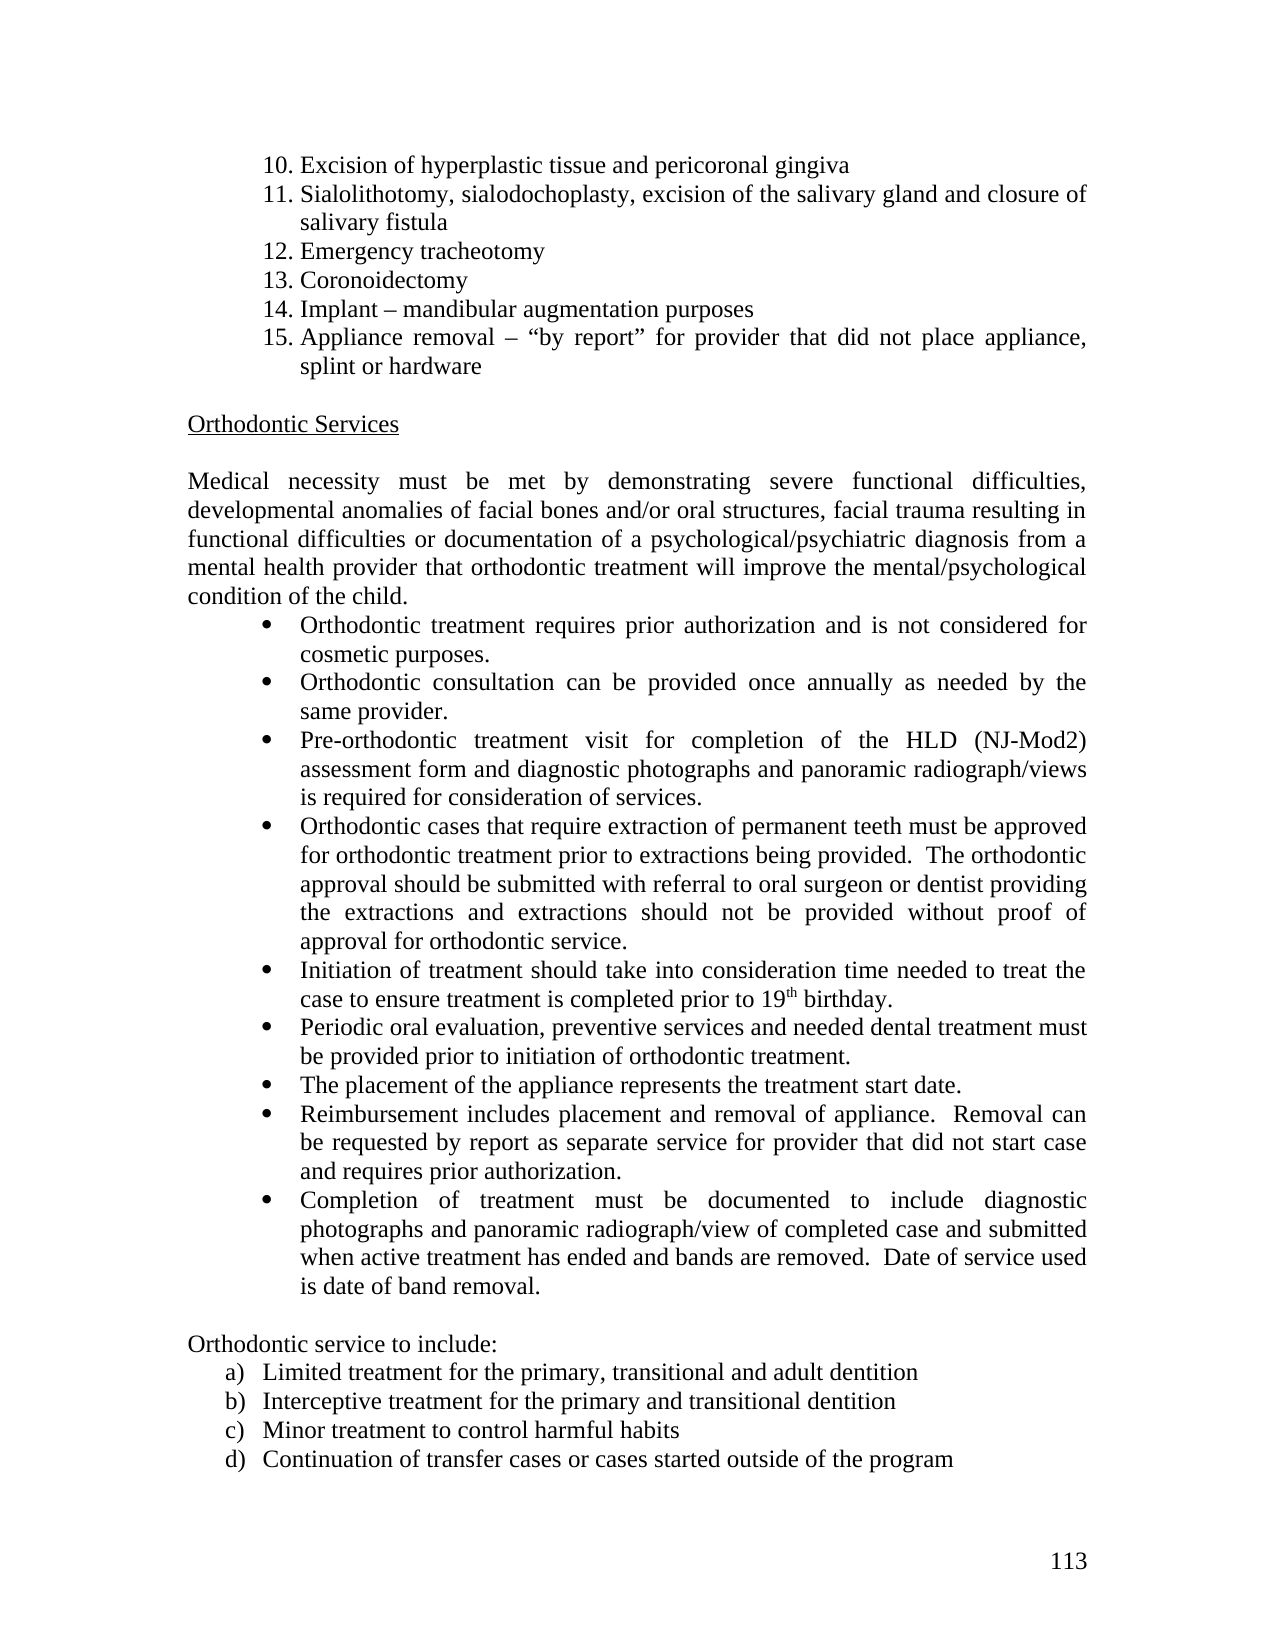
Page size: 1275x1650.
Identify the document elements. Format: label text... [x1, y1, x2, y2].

list Periodic oral evaluation, preventive services and needed dental treatment must be provided prior to initiation of orthodontic treatment. [262, 1012, 1087, 1070]
list Coronoidectomy [262, 265, 1087, 294]
list Appliance removal – “by report” for provider that did not place appliance, splint or hardware [262, 322, 1087, 380]
list Orthodontic treatment requires prior authorization and is not considered for cosmetic purposes. [262, 610, 1087, 667]
list Orthodontic consultation can be provided once annually as needed by the same provider. [262, 667, 1087, 725]
list Continuation of transfer cases or cases started outside of the program [225, 1444, 1087, 1472]
list Excision of hyperplastic tissue and pericoronal gingiva [262, 150, 1087, 179]
text Medical necessity must be met by demonstrating severe functional difficulties, developmental anomalies of facial bones and/or oral structures, facial trauma resulting in functional difficulties or documentation of a psychological/psychiatric diagnosis from a mental health provider that orthodontic treatment will improve the mental/psychological condition of the child. [187, 466, 1087, 610]
list Emergency tracheotomy [262, 236, 1087, 265]
text Orthodontic Services [187, 409, 1087, 437]
list Implant – mandibular augmentation purposes [262, 294, 1087, 322]
list The placement of the appliance represents the treatment start date. [262, 1070, 1087, 1099]
list Orthodontic cases that require extraction of permanent teeth must be approved for orthodontic treatment prior to extractions being provided. The orthodontic approval should be submitted with referral to oral surgeon or dentist providing the extractions and extractions should not be provided without proof of approval for orthodontic service. [262, 811, 1087, 955]
text Orthodontic service to include: [187, 1329, 1087, 1357]
list Pre-orthodontic treatment visit for completion of the HLD (NJ-Mod2) assessment form and diagnostic photographs and panoramic radiograph/views is required for consideration of services. [262, 725, 1087, 811]
list Reimbursement includes placement and removal of appliance. Removal can be requested by report as separate service for provider that did not start case and requires prior authorization. [262, 1099, 1087, 1185]
list Limited treatment for the primary, transitional and adult dentition [225, 1357, 1087, 1386]
list Minor treatment to control harmful habits [225, 1415, 1087, 1444]
list Completion of treatment must be documented to include diagnostic photographs and panoramic radiograph/view of completed case and submitted when active treatment has ended and bands are removed. Date of service used is date of band removal. [262, 1185, 1087, 1300]
list Interceptive treatment for the primary and transitional dentition [225, 1386, 1087, 1415]
list Sialolithotomy, sialodochoplasty, excision of the salivary gland and closure of salivary fistula [262, 179, 1087, 236]
list Initiation of treatment should take into consideration time needed to treat the case to ensure treatment is completed prior to 19th birthday. [262, 955, 1087, 1012]
